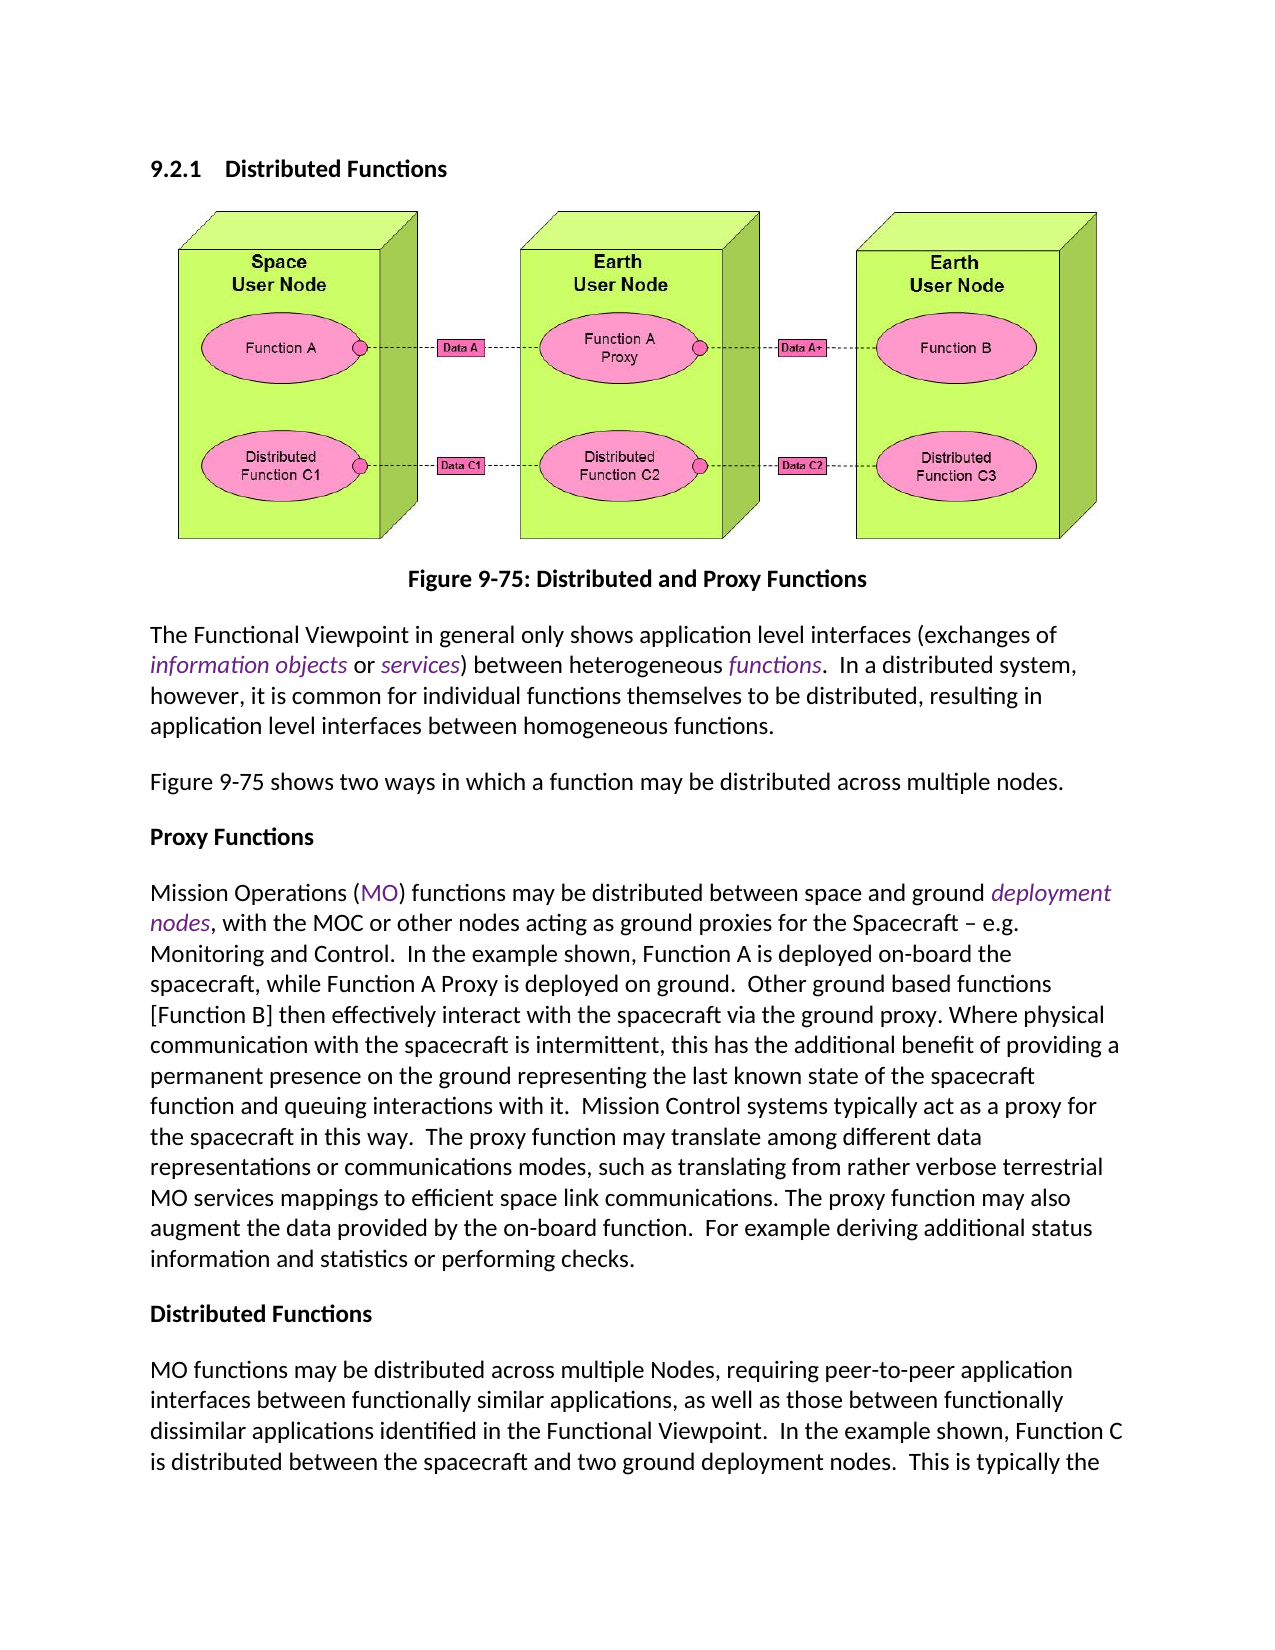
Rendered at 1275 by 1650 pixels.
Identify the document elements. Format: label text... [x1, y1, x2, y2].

subtitle Proxy Functions [150, 821, 1125, 852]
picture [178, 211, 1097, 539]
subtitle Distributed Functions [150, 1299, 1125, 1329]
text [150, 1354, 1125, 1476]
subtitle Distributed Functions [150, 151, 1125, 186]
text Mission Operations (MO) functions may be distributed between space and ground deployment nodes, with the MOC or other nodes acting as ground proxies for the Spacecraft – e.g. Monitoring and Control. In the example shown, Function A is deployed on-board the spacecraft, while Function A Proxy is deployed on ground. Other ground based functions [Function B] then effectively interact with the spacecraft via the ground proxy. Where physical communication with the spacecraft is intermittent, this has the additional benefit of providing a permanent presence on the ground representing the last known state of the spacecraft function and queuing interactions with it. Mission Control systems typically act as a proxy for the spacecraft in this way. The proxy function may translate among different data representations or communications modes, such as translating from rather verbose terrestrial MO services mappings to efficient space link communications. The proxy function may also augment the data provided by the on-board function. For example deriving additional status information and statistics or performing checks. [150, 877, 1125, 1274]
text The Functional Viewpoint in general only shows application level interfaces (exchanges of information objects or services) between heterogeneous functions. In a distributed system, however, it is common for individual functions themselves to be distributed, resulting in application level interfaces between homogeneous functions. [150, 619, 1125, 741]
